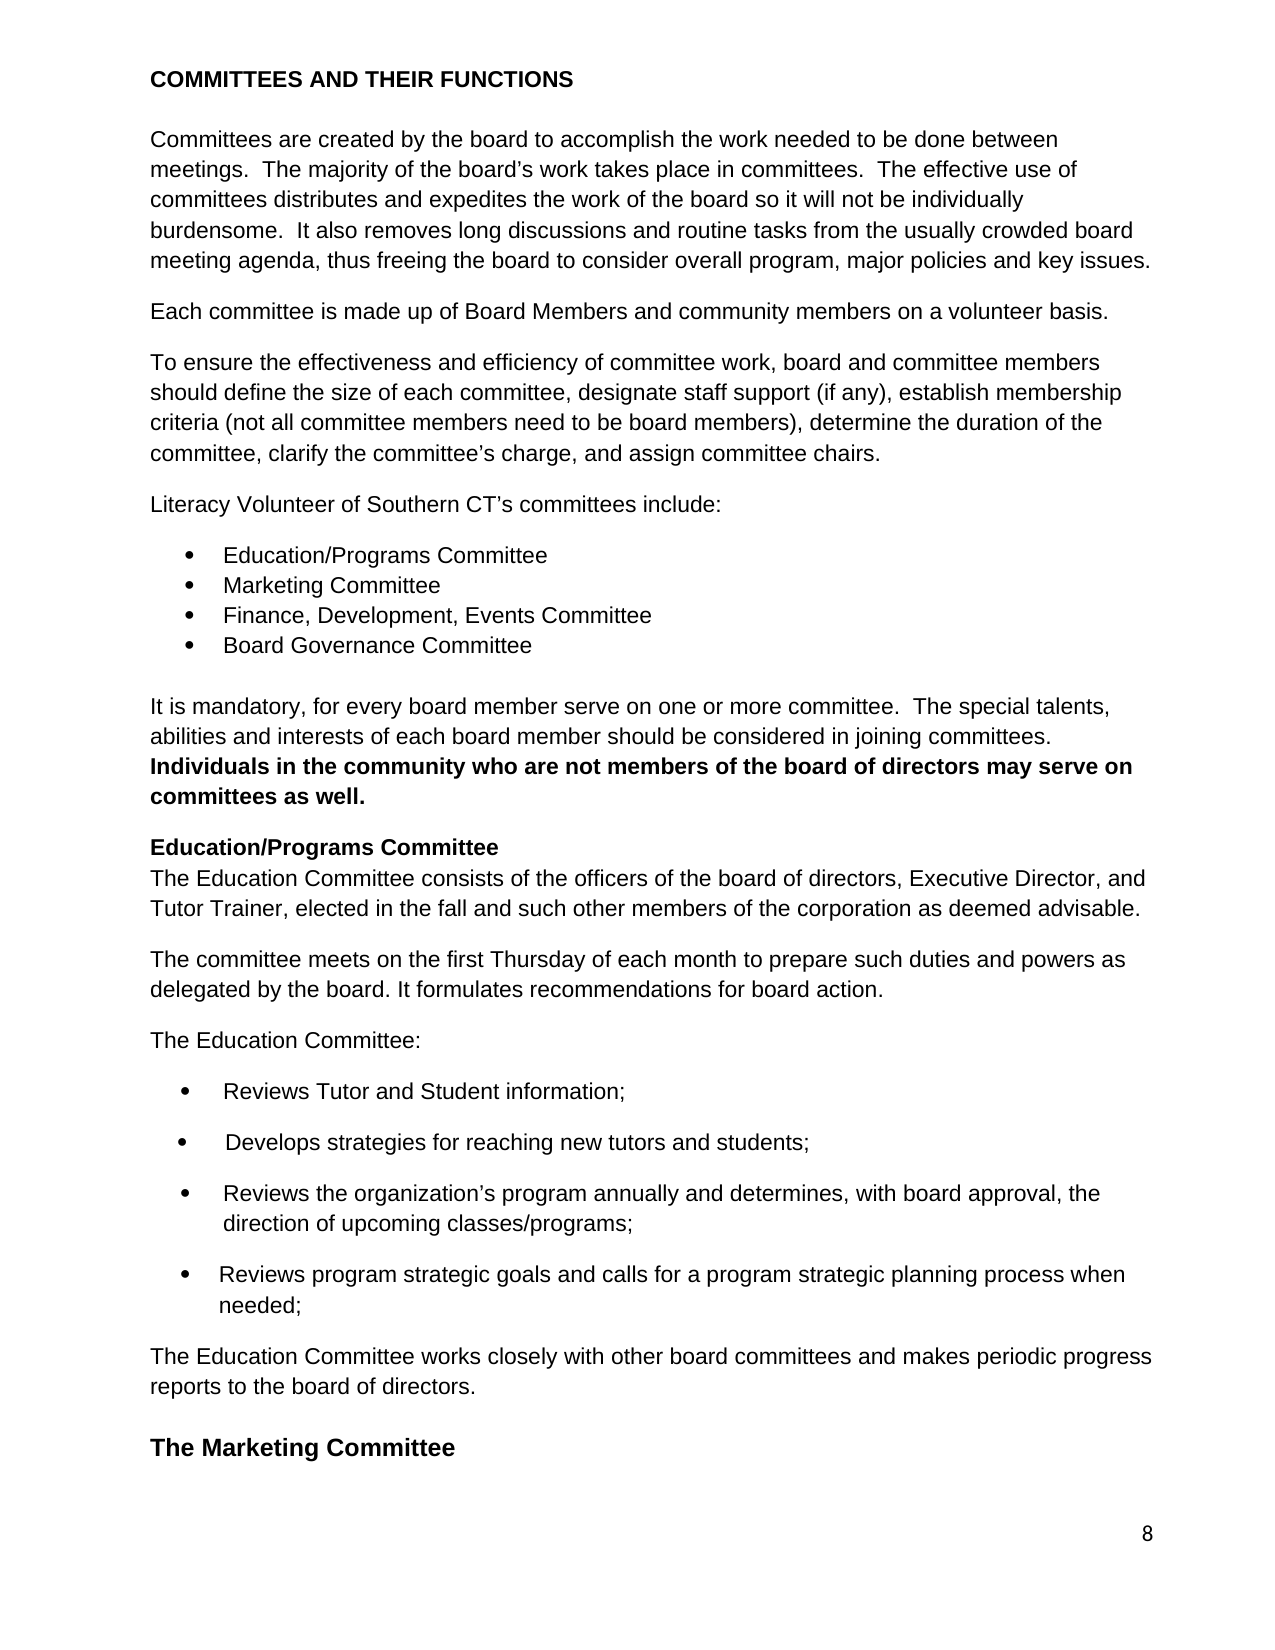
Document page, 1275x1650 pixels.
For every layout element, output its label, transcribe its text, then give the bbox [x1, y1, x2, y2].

text The Marketing Committee [150, 1433, 1153, 1462]
text Reviews Tutor and Student information; [181, 1078, 1153, 1104]
subtitle COMMITTEES AND THEIR FUNCTIONS [150, 66, 1153, 92]
list Education/Programs Committee [185, 542, 1153, 568]
list Committees are created by the board to accomplish the work needed to be done between meetings. The majority of the board’s work takes place in committees. The effective use of committees distributes and expedites the work of the board so it will not be individually burdensome. It also removes long discussions and routine tasks from the usually crowded board meeting agenda, thus freeing the board to consider overall program, major policies and key issues. [150, 126, 1153, 273]
subtitle Education/Programs Committee [150, 834, 1153, 861]
list Reviews program strategic goals and calls for a program strategic planning process when needed; [181, 1261, 1153, 1318]
list Finance, Development, Events Committee [185, 602, 1153, 628]
text Each committee is made up of Board Members and community members on a volunteer basis. [150, 298, 1153, 324]
text The Education Committee consists of the officers of the board of directors, Executive Director, and Tutor Trainer, elected in the fall and such other members of the corporation as deemed advisable. [150, 864, 1153, 921]
list Board Governance Committee [185, 632, 1153, 659]
text Literacy Volunteer of Southern CT’s committees include: [150, 491, 1153, 517]
list Marketing Committee [185, 572, 1153, 598]
text The Education Committee works closely with other board committees and makes periodic progress reports to the board of directors. [150, 1343, 1153, 1399]
text To ensure the effectiveness and efficiency of committee work, board and committee members should define the size of each committee, designate staff support (if any), establish membership criteria (not all committee members need to be board members), determine the duration of the committee, clarify the committee’s charge, and assign committee chairs. [150, 349, 1153, 466]
text The committee meets on the first Thursday of each month to prepare such duties and powers as delegated by the board. It formulates recommendations for board action. [150, 946, 1153, 1002]
text It is mandatory, for every board member serve on one or more committee. The special talents, abilities and interests of each board member should be considered in joining committees. Individuals in the community who are not members of the board of directors may serve on committees as well. [150, 693, 1153, 810]
list Develops strategies for reaching new tutors and students; [178, 1129, 1153, 1156]
text The Education Committee: [150, 1027, 1153, 1053]
text Reviews the organization’s program annually and determines, with board approval, the direction of upcoming classes/programs; [181, 1180, 1153, 1237]
